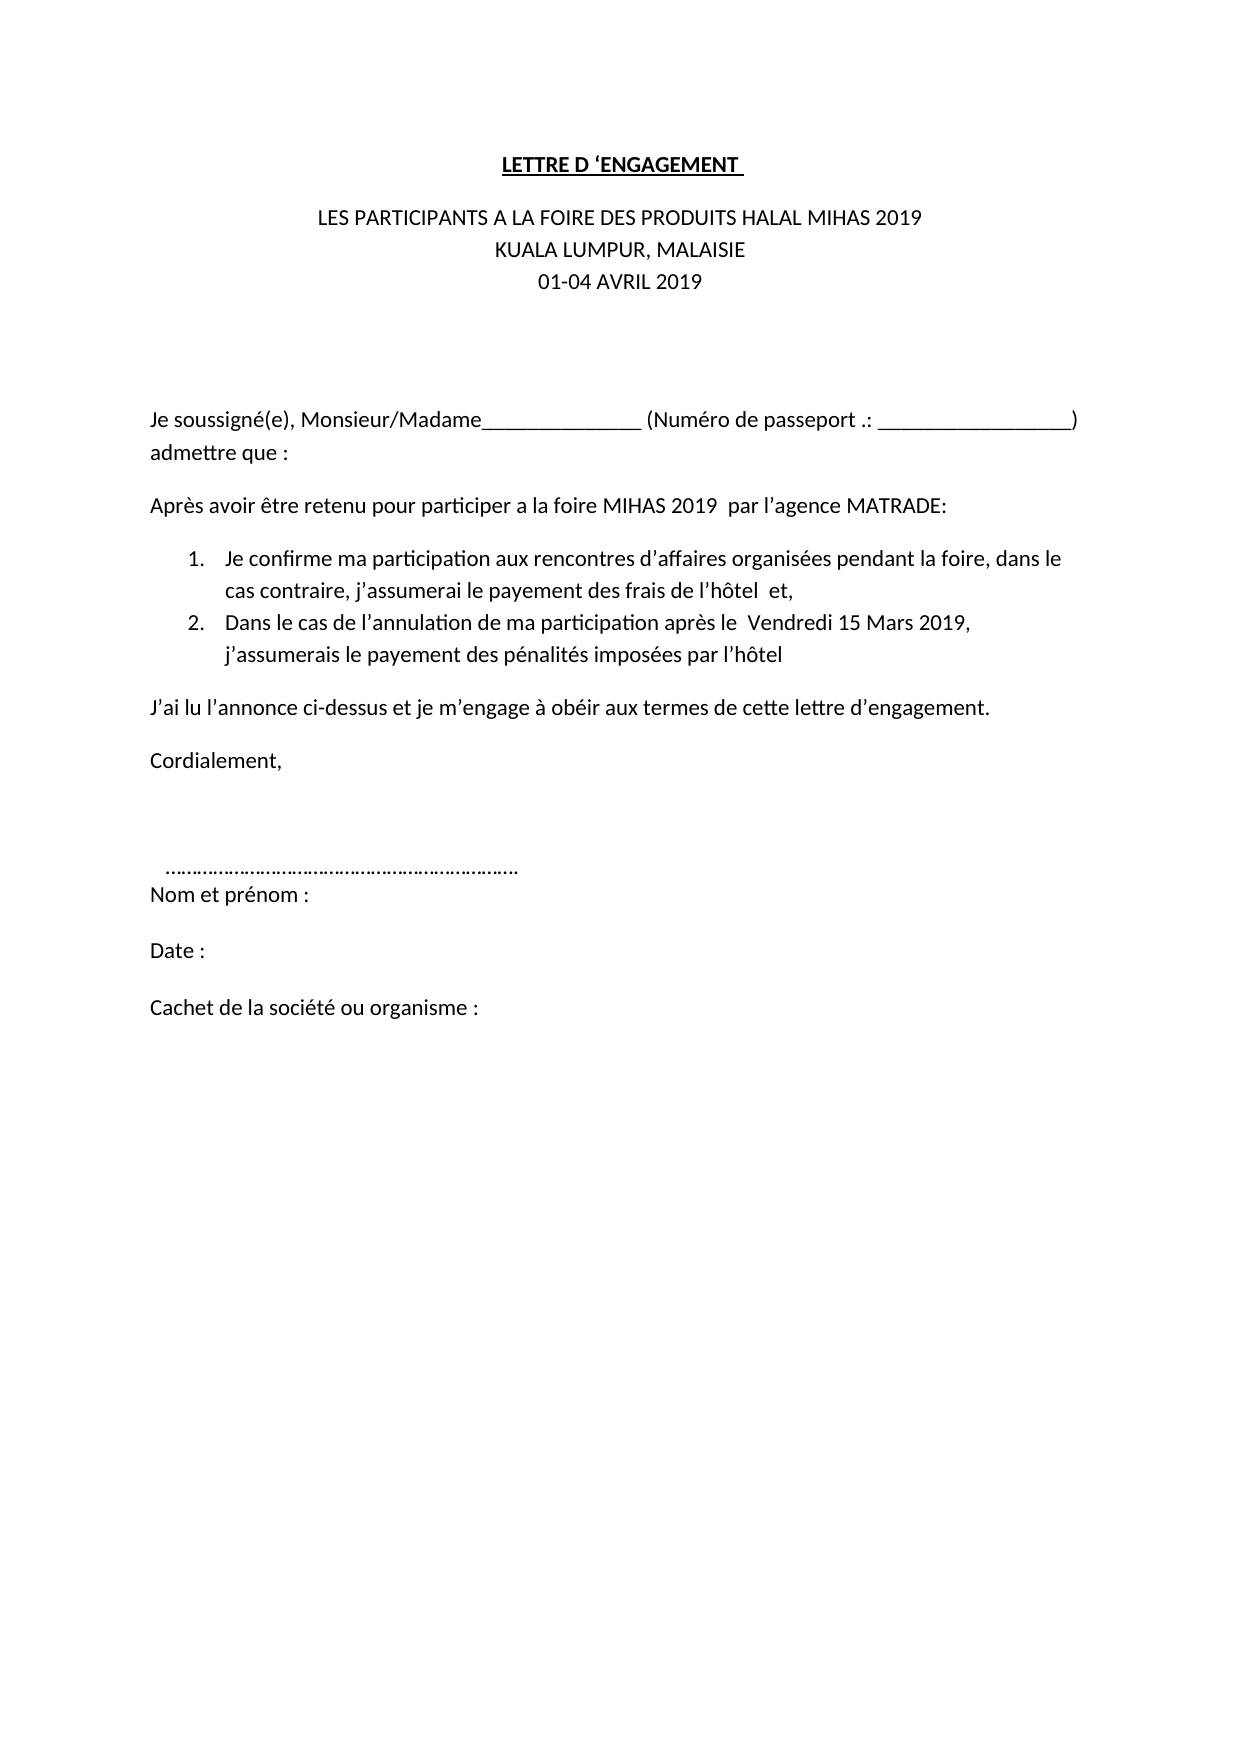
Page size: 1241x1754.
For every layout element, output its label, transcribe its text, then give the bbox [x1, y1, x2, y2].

text LETTRE D ‘ENGAGEMENT [150, 150, 1090, 178]
text Je soussigné(e), Monsieur/Madame______________ (Numéro de passeport .: _________________) admettre que : [150, 406, 1090, 466]
text Cachet de la société ou organisme : [150, 993, 1090, 1021]
text Cordialement, [150, 746, 1090, 774]
list Dans le cas de l’annulation de ma participation après le Vendredi 15 Mars 2019, j’assumerais le payement des pénalités imposées par l’hôtel [187, 608, 1090, 668]
text Après avoir être retenu pour participer a la foire MIHAS 2019 par l’agence MATRADE: [150, 491, 1090, 519]
text KUALA LUMPUR, MALAISIE [150, 235, 1090, 263]
text Date : [150, 937, 1090, 964]
text 01-04 AVRIL 2019 [150, 267, 1090, 295]
text Nom et prénom : [150, 881, 1090, 908]
text LES PARTICIPANTS A LA FOIRE DES PRODUITS HALAL MIHAS 2019 [150, 203, 1090, 231]
text …………………………………………………………. [150, 852, 1090, 881]
text J’ai lu l’annonce ci-dessus et je m’engage à obéir aux termes de cette lettre d’engagement. [150, 693, 1090, 721]
list Je confirme ma participation aux rencontres d’affaires organisées pendant la foire, dans le cas contraire, j’assumerai le payement des frais de l’hôtel et, [187, 544, 1090, 604]
